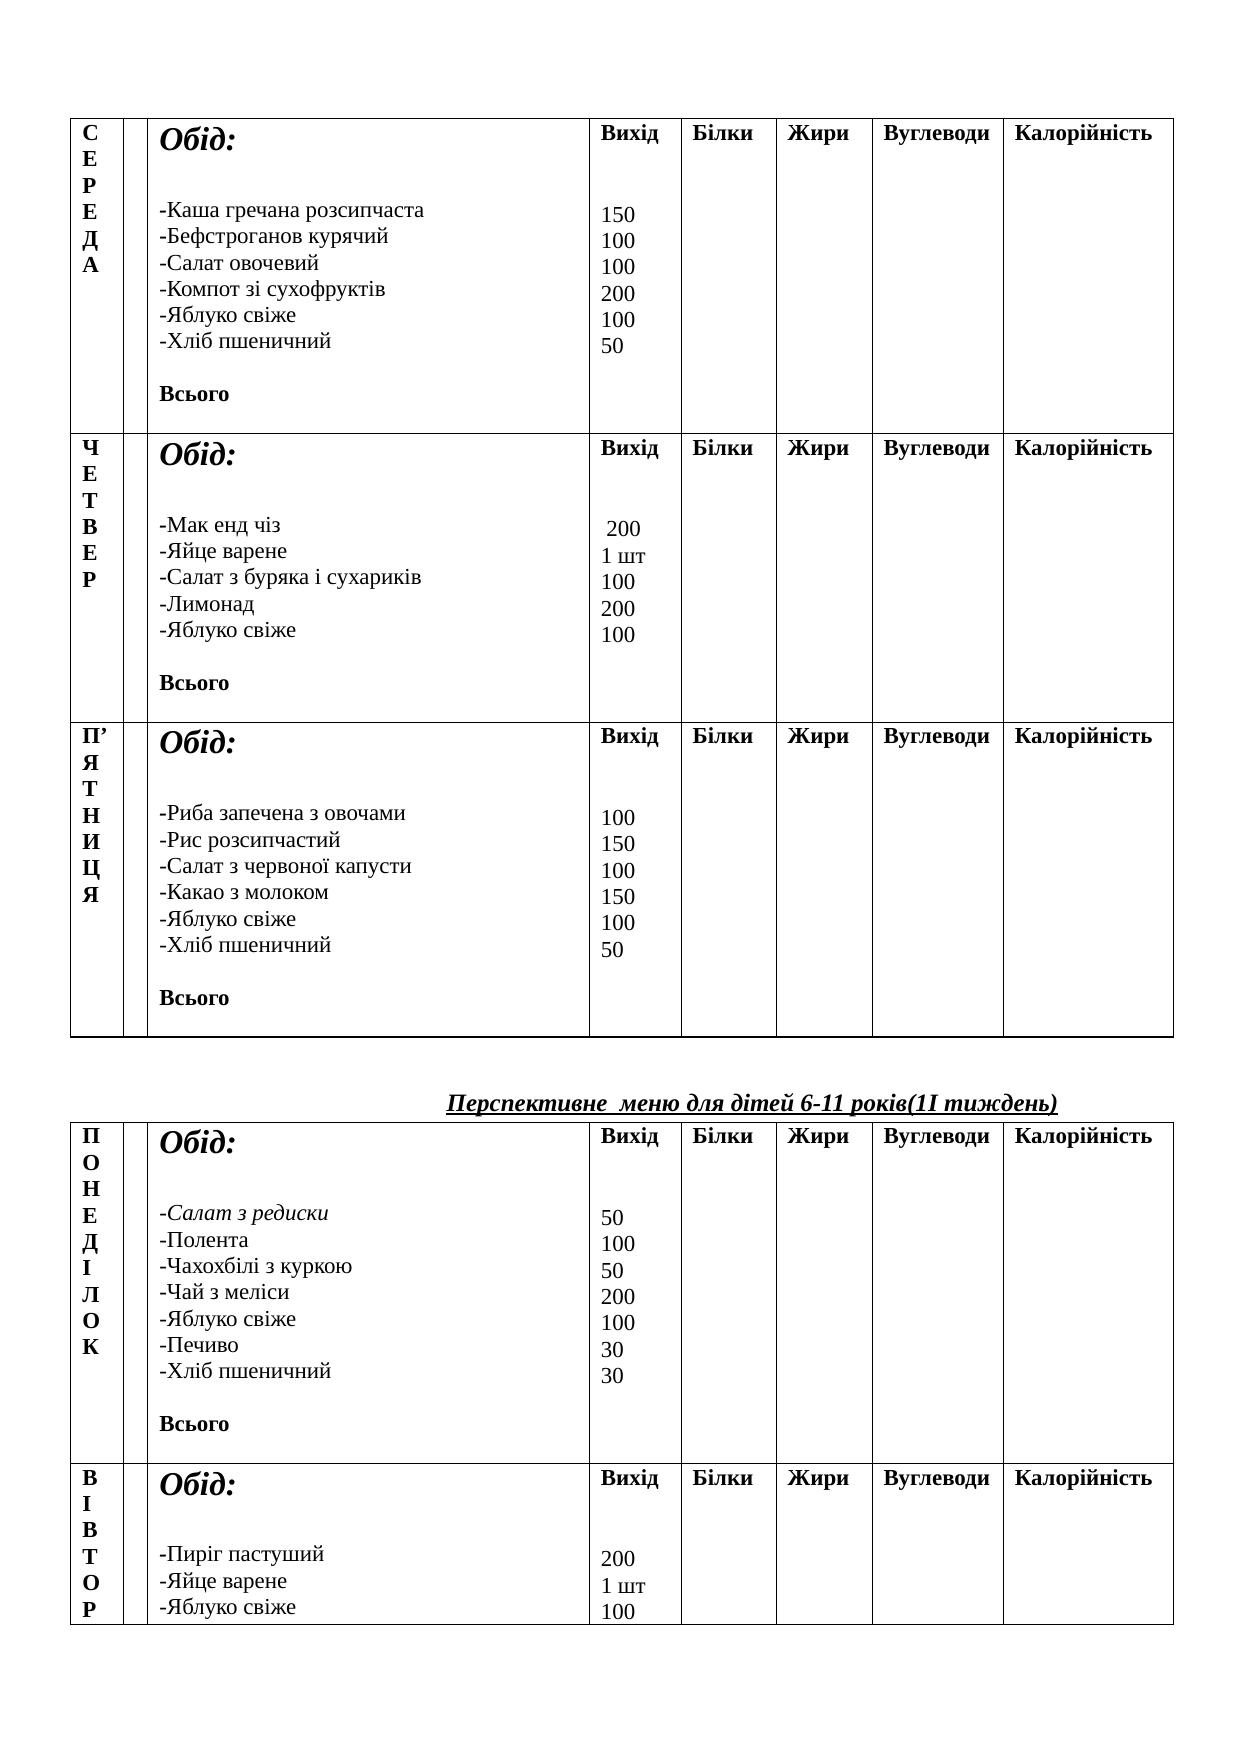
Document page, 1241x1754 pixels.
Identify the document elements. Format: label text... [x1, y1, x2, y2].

table_cell Жири [777, 1464, 872, 1624]
table_header П О Н Е Д І Л О К [71, 1123, 123, 1463]
table_cell Жири [777, 723, 872, 1036]
table_cell Обід: -Каша гречана розсипчаста -Бефстроганов курячий -Салат овочевий -Компот зі сухофруктів -Яблуко свіже -Хліб пшеничний Всього [148, 119, 589, 433]
table_cell Обід: -Риба запечена з овочами -Рис розсипчастий -Салат з червоної капусти -Какао з молоком -Яблуко свіже -Хліб пшеничний Всього [148, 723, 589, 1036]
table_cell Білки [682, 723, 776, 1036]
table_header Обід: -Салат з редиски -Полента -Чахохбілі з куркою -Чай з меліси -Яблуко свіже -Печиво -Хліб пшеничний Всього [148, 1123, 589, 1463]
table_cell [124, 1464, 147, 1624]
table_cell Ч Е Т В Е Р [71, 434, 123, 722]
table_header Білки [682, 1123, 776, 1463]
table_cell [124, 723, 147, 1036]
text Перспективне меню для дітей 6-11 років(1I тиждень) [215, 1088, 1240, 1117]
table_cell Вуглеводи [873, 119, 1003, 433]
table_cell Білки [682, 1464, 776, 1624]
table_header Калорійність [1004, 1123, 1173, 1463]
table_header Вихід 50 100 50 200 100 30 30 [590, 1123, 681, 1463]
table_cell Вихід 200 1 шт 100 200 100 [590, 434, 681, 722]
table_cell Калорійність [1004, 1464, 1173, 1624]
table_cell Калорійність [1004, 723, 1173, 1036]
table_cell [590, 1464, 681, 1624]
table_cell Вуглеводи [873, 1464, 1003, 1624]
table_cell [148, 1464, 589, 1624]
table_header [124, 1123, 147, 1463]
table_cell Білки [682, 434, 776, 722]
table_cell [124, 119, 147, 433]
table_cell Білки [682, 119, 776, 433]
table_cell Калорійність [1004, 434, 1173, 722]
table_cell С Е Р ЕДА [71, 119, 123, 433]
table_cell Жири [777, 434, 872, 722]
table_cell [124, 434, 147, 722]
table_cell Вихід 150 100 100 200 100 50 [590, 119, 681, 433]
table_cell Вихід 100 150 100 150 100 50 [590, 723, 681, 1036]
table_header Вуглеводи [873, 1123, 1003, 1463]
table_cell Жири [777, 119, 872, 433]
table_cell В І В Т О Р О К [71, 1464, 123, 1624]
table_cell Вуглеводи [873, 434, 1003, 722]
table_cell П’ Я Т Н И Ц Я [71, 723, 123, 1036]
table_cell Обід: -Мак енд чіз -Яйце варене -Салат з буряка і сухариків -Лимонад -Яблуко свіже Всього [148, 434, 589, 722]
table_cell Калорійність [1004, 119, 1173, 433]
table_cell Вуглеводи [873, 723, 1003, 1036]
table_header Жири [777, 1123, 872, 1463]
